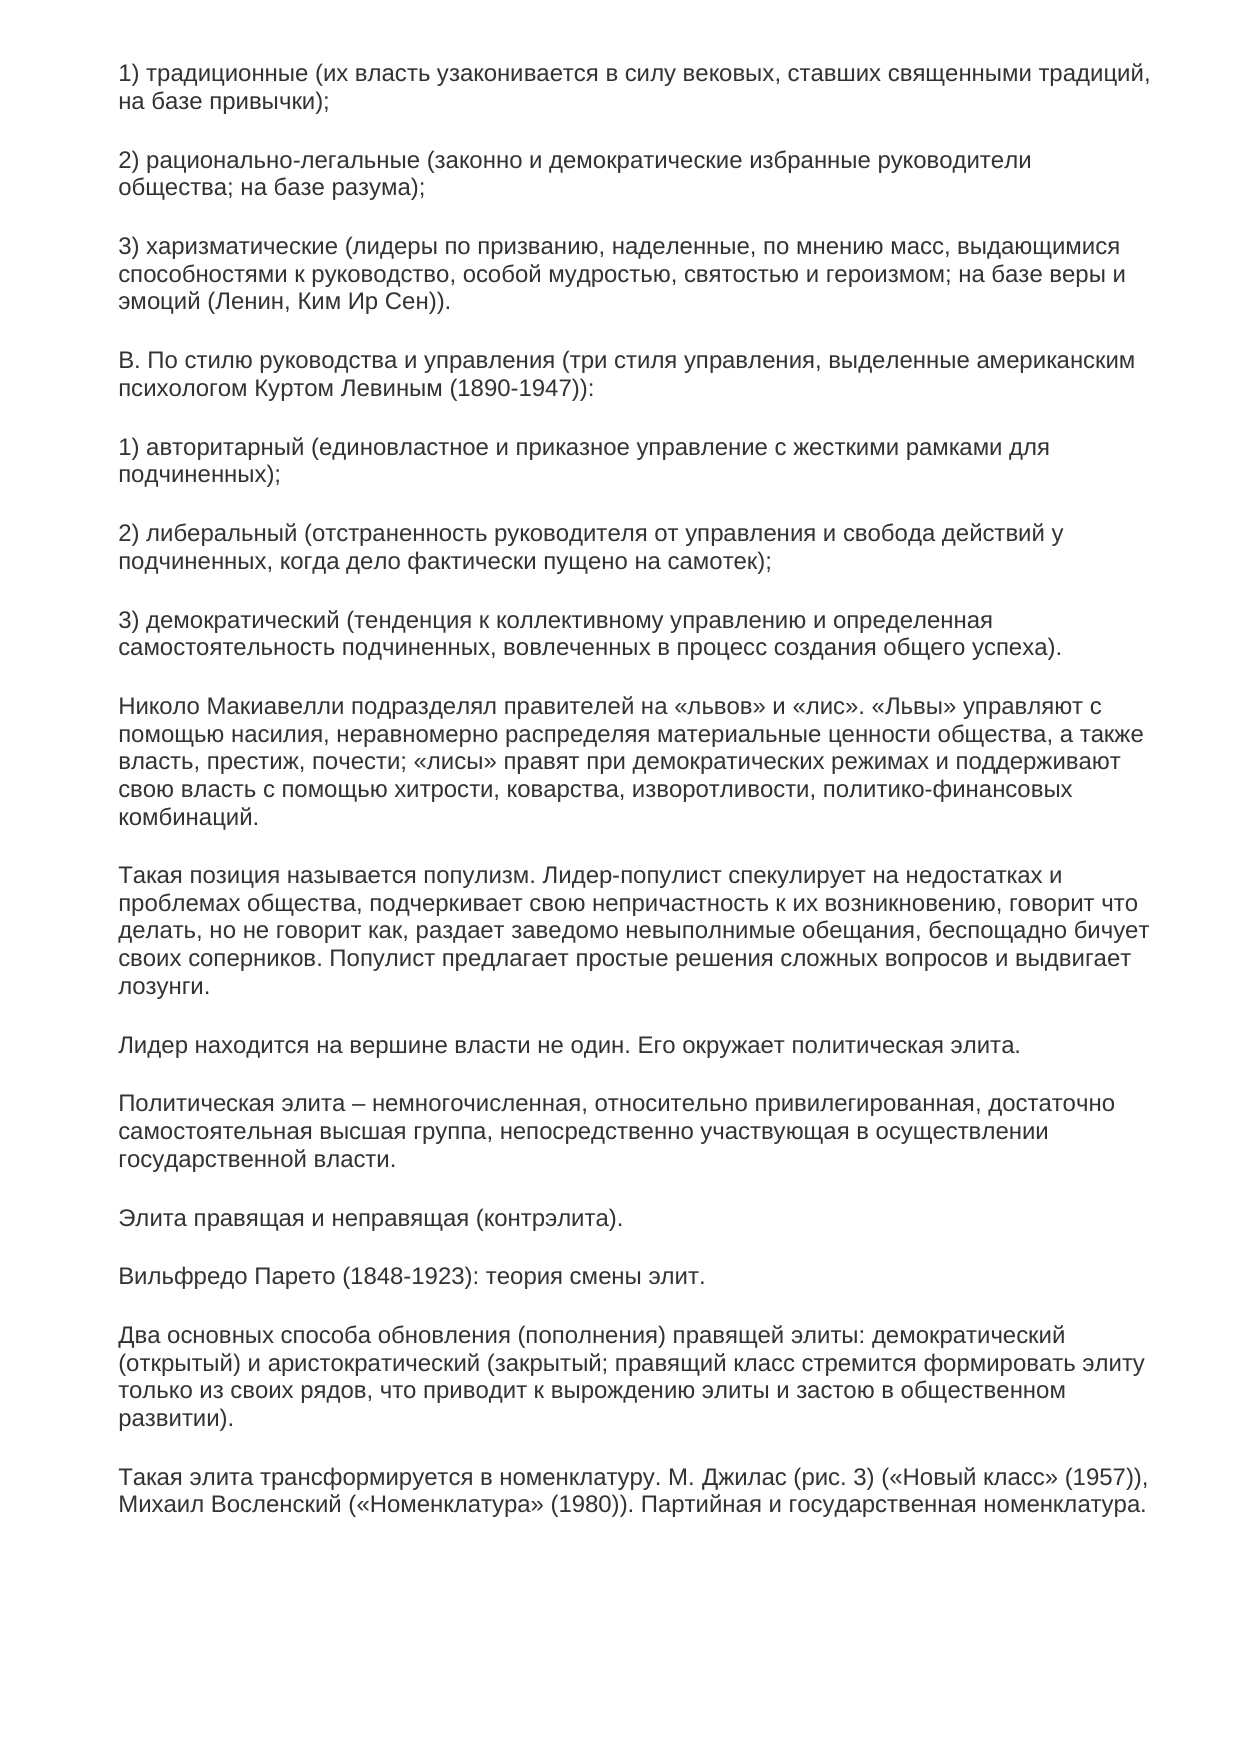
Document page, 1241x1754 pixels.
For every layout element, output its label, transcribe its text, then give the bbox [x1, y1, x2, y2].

text Такая позиция называется популизм. Лидер-популист спекулирует на недостатках и проблемах общества, подчеркивает свою непричастность к их возникновению, говорит что делать, но не говорит как, раздает заведомо невыполнимые обещания, беспощадно бичует своих соперников. Популист предлагает простые решения сложных вопросов и выдвигает лозунги. [118, 861, 1152, 999]
text 1) традиционные (их власть узаконивается в силу вековых, ставших священными традиций, на базе привычки); [118, 59, 1152, 114]
text Такая элита трансформируется в номенклатуру. М. Джилас (рис. 3) («Новый класс» (1957)), Михаил Восленский («Номенклатура» (1980)). Партийная и государственная номенклатура. [118, 1463, 1152, 1518]
text Элита правящая и неправящая (контрэлита). [118, 1203, 1152, 1231]
text Николо Макиавелли подразделял правителей на «львов» и «лис». «Львы» управляют с помощью насилия, неравномерно распределяя материальные ценности общества, а также власть, престиж, почести; «лисы» правят при демократических режимах и поддерживают свою власть с помощью хитрости, коварства, изворотливости, политико-финансовых комбинаций. [118, 692, 1152, 830]
text Два основных способа обновления (пополнения) правящей элиты: демократический (открытый) и аристократический (закрытый; правящий класс стремится формировать элиту только из своих рядов, что приводит к вырождению элиты и застою в общественном развитии). [118, 1321, 1152, 1432]
text 3) харизматические (лидеры по призванию, наделенные, по мнению масс, выдающимися способностями к руководство, особой мудростью, святостью и героизмом; на базе веры и эмоций (Ленин, Ким Ир Сен)). [118, 232, 1152, 315]
text 2) рационально-легальные (законно и демократические избранные руководители общества; на базе разума); [118, 146, 1152, 201]
text 2) либеральный (отстраненность руководителя от управления и свобода действий у подчиненных, когда дело фактически пущено на самотек); [118, 519, 1152, 574]
text Вильфредо Парето (1848-1923): теория смены элит. [118, 1262, 1152, 1290]
text В. По стилю руководства и управления (три стиля управления, выделенные американским психологом Куртом Левиным (1890-1947)): [118, 346, 1152, 401]
text Политическая элита – немногочисленная, относительно привилегированная, достаточно самостоятельная высшая группа, непосредственно участвующая в осуществлении государственной власти. [118, 1089, 1152, 1172]
text 3) демократический (тенденция к коллективному управлению и определенная самостоятельность подчиненных, вовлеченных в процесс создания общего успеха). [118, 606, 1152, 661]
text 1) авторитарный (единовластное и приказное управление с жесткими рамками для подчиненных); [118, 433, 1152, 488]
text Лидер находится на вершине власти не один. Его окружает политическая элита. [118, 1031, 1152, 1058]
